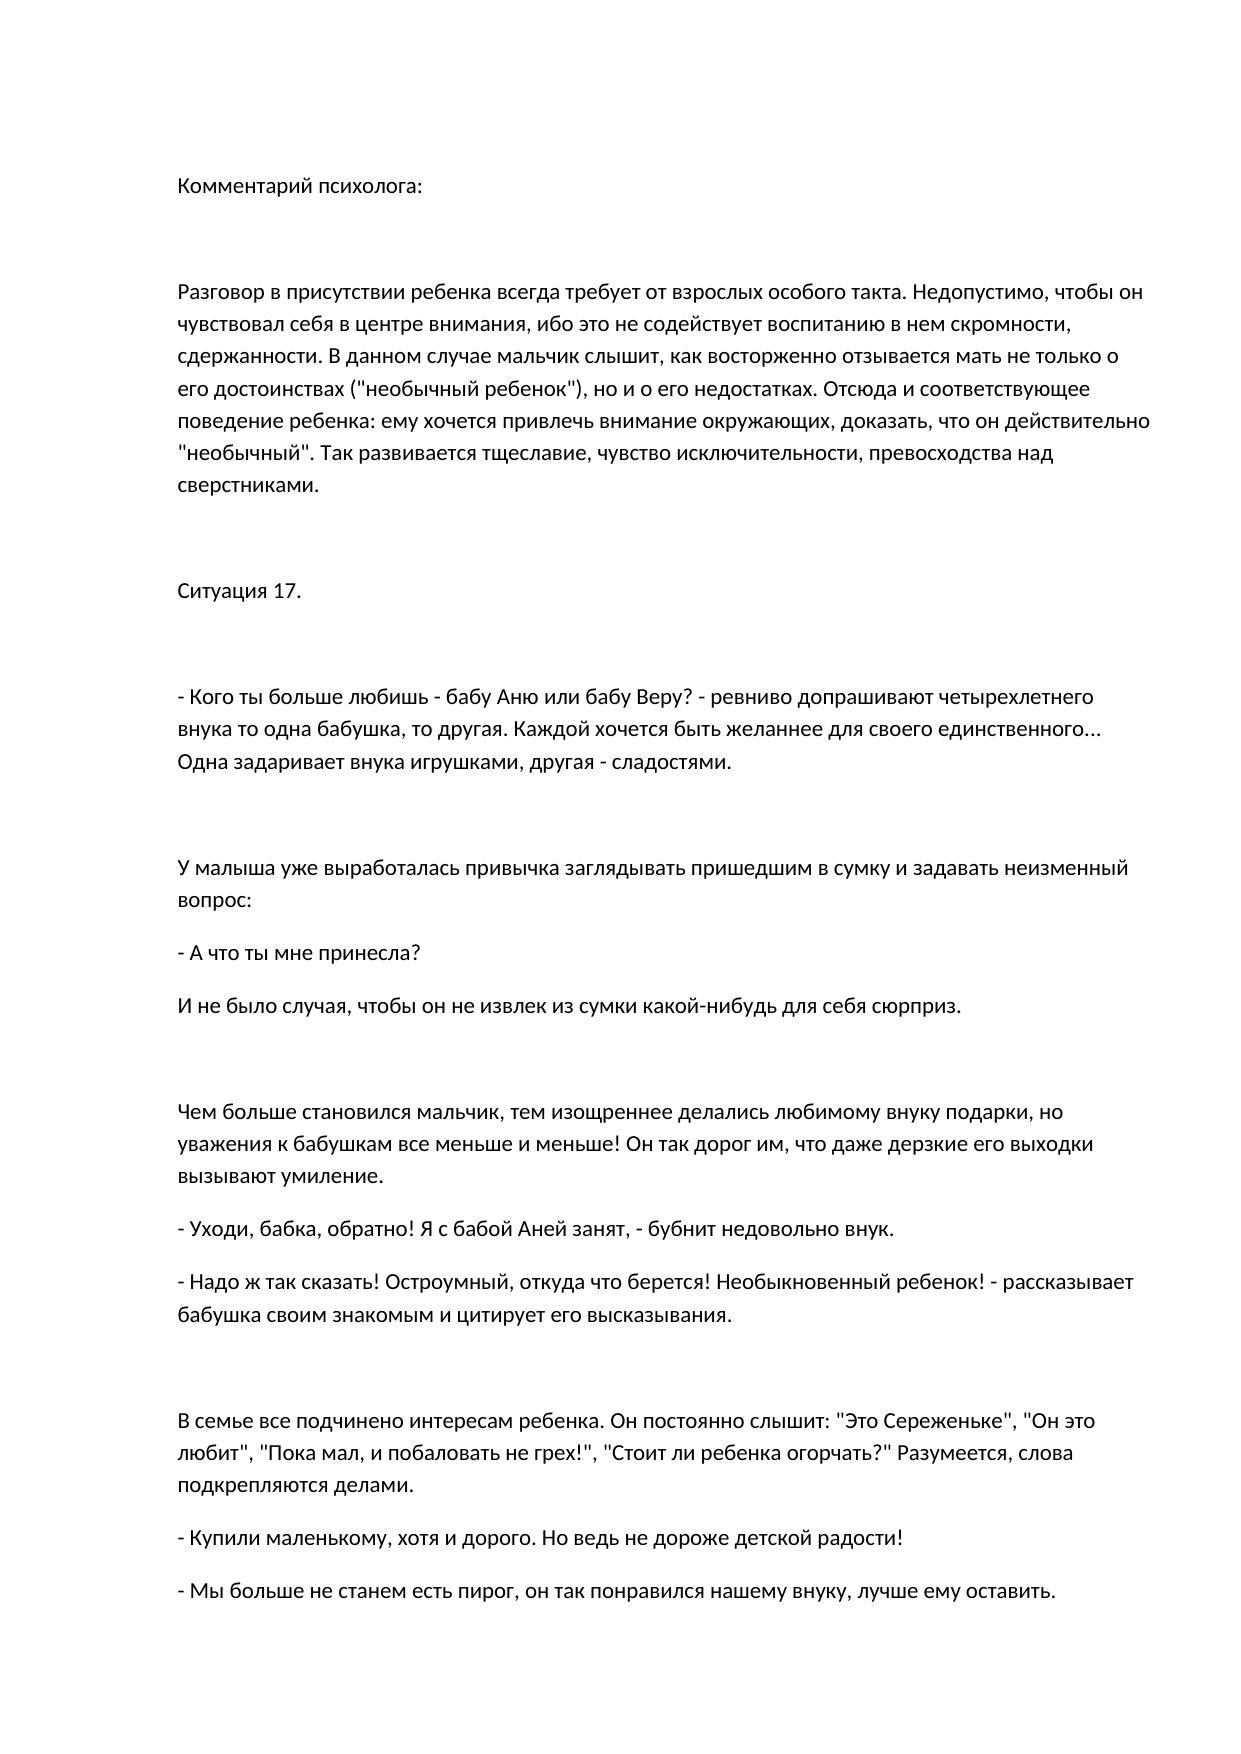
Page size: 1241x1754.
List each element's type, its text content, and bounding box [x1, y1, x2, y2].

text И не было случая, чтобы он не извлек из сумки какой-нибудь для себя сюрприз. [177, 991, 1152, 1019]
text Комментарий психолога: [177, 171, 1152, 199]
text В семье все подчинено интересам ребенка. Он постоянно слышит: "Это Сереженьке", "Он это любит", "Пока мал, и побаловать не грех!", "Стоит ли ребенка огорчать?" Разумеется, слова подкрепляются делами. [177, 1406, 1152, 1498]
text У малыша уже выработалась привычка заглядывать пришедшим в сумку и задавать неизменный вопрос: [177, 853, 1152, 913]
text Чем больше становился мальчик, тем изощреннее делались любимому внуку подарки, но уважения к бабушкам все меньше и меньше! Он так дорог им, что даже дерзкие его выходки вызывают умиление. [177, 1097, 1152, 1189]
text Ситуация 17. [177, 576, 1152, 604]
text - Мы больше не станем есть пирог, он так понравился нашему внуку, лучше ему оставить. [177, 1576, 1152, 1604]
text Разговор в присутствии ребенка всегда требует от взрослых особого такта. Недопустимо, чтобы он чувствовал себя в центре внимания, ибо это не содействует воспитанию в нем скромности, сдержанности. В данном случае мальчик слышит, как восторженно отзывается мать не только о его достоинствах ("необычный ребенок"), но и о его недостатках. Отсюда и соответствующее поведение ребенка: ему хочется привлечь внимание окружающих, доказать, что он действительно "необычный". Так развивается тщеславие, чувство исключительности, превосходства над сверстниками. [177, 277, 1152, 498]
text - А что ты мне принесла? [177, 938, 1152, 966]
text - Кого ты больше любишь - бабу Аню или бабу Веру? - ревниво допрашивают четырехлетнего внука то одна бабушка, то другая. Каждой хочется быть желаннее для своего единственного... Одна задаривает внука игрушками, другая - сладостями. [177, 682, 1152, 775]
text - Уходи, бабка, обратно! Я с бабой Аней занят, - бубнит недовольно внук. [177, 1214, 1152, 1242]
text - Купили маленькому, хотя и дорого. Но ведь не дороже детской радости! [177, 1523, 1152, 1551]
text - Надо ж так сказать! Остроумный, откуда что берется! Необыкновенный ребенок! - рассказывает бабушка своим знакомым и цитирует его высказывания. [177, 1267, 1152, 1328]
